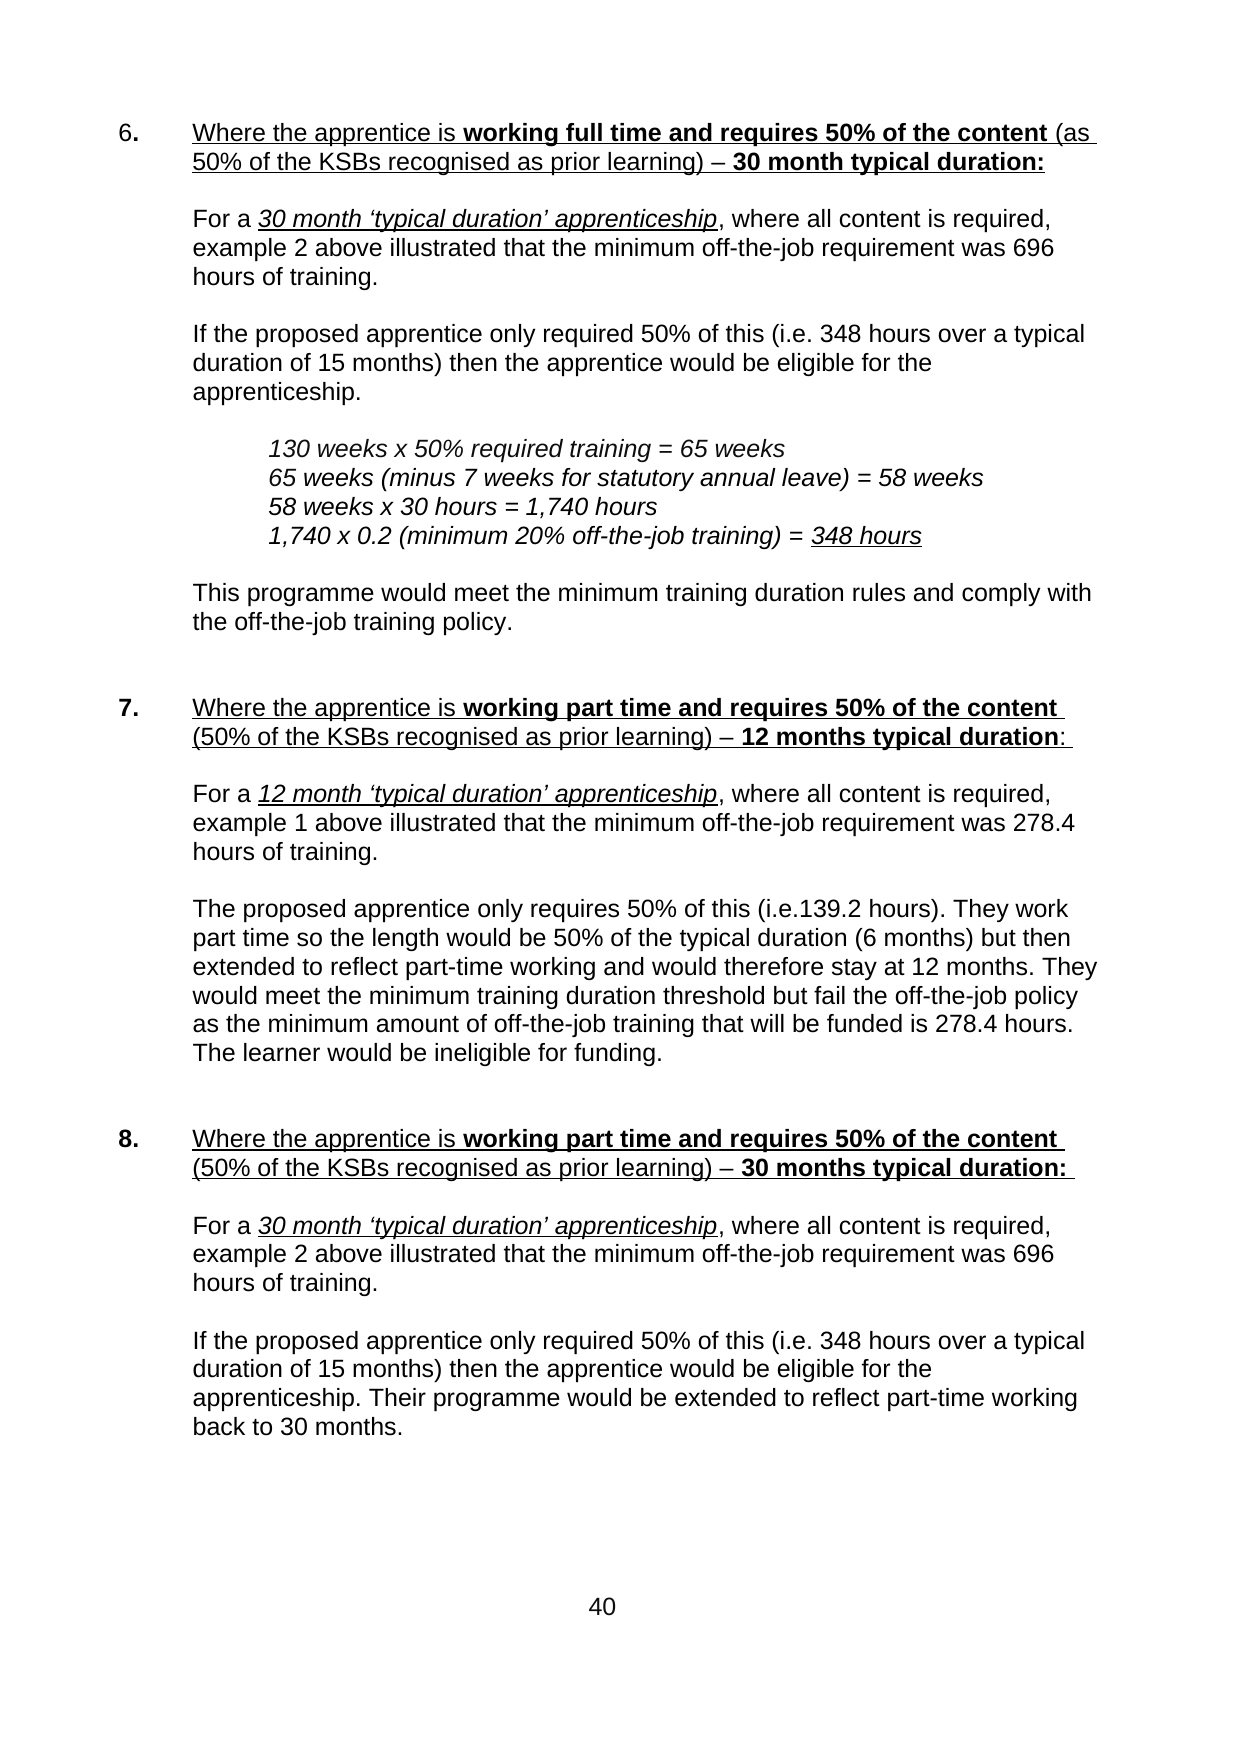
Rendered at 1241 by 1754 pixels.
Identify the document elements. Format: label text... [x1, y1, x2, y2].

list 65 weeks (minus 7 weeks for statutory annual leave) = 58 weeks [268, 463, 1107, 492]
text 6. Where the apprentice is working full time and requires 50% of the content (as 50% of the KSBs recognised as prior learning) – 30 month typical duration: [118, 118, 1107, 176]
list If the proposed apprentice only required 50% of this (i.e. 348 hours over a typical duration of 15 months) then the apprentice would be eligible for the apprenticeship. [192, 319, 1107, 406]
list 130 weeks x 50% required training = 65 weeks [268, 434, 1107, 463]
list This programme would meet the minimum training duration rules and comply with the off-the-job training policy. [192, 578, 1107, 636]
list For a 12 month ‘typical duration’ apprenticeship, where all content is required, example 1 above illustrated that the minimum off-the-job requirement was 278.4 hours of training. [192, 779, 1107, 866]
list 1,740 x 0.2 (minimum 20% off-the-job training) = 348 hours [268, 521, 1107, 549]
list 58 weeks x 30 hours = 1,740 hours [268, 492, 1107, 521]
list If the proposed apprentice only required 50% of this (i.e. 348 hours over a typical duration of 15 months) then the apprentice would be eligible for the apprenticeship. Their programme would be extended to reflect part-time working back to 30 months. [192, 1326, 1107, 1441]
text 8. Where the apprentice is working part time and requires 50% of the content (50% of the KSBs recognised as prior learning) – 30 months typical duration: [118, 1124, 1107, 1182]
text 7. Where the apprentice is working part time and requires 50% of the content (50% of the KSBs recognised as prior learning) – 12 months typical duration: [118, 693, 1107, 751]
list The proposed apprentice only requires 50% of this (i.e.139.2 hours). They work part time so the length would be 50% of the typical duration (6 months) but then extended to reflect part-time working and would therefore stay at 12 months. They would meet the minimum training duration threshold but fail the off-the-job policy as the minimum amount of off-the-job training that will be funded is 278.4 hours. The learner would be ineligible for funding. [192, 894, 1107, 1067]
list For a 30 month ‘typical duration’ apprenticeship, where all content is required, example 2 above illustrated that the minimum off-the-job requirement was 696 hours of training. [192, 1211, 1107, 1297]
list For a 30 month ‘typical duration’ apprenticeship, where all content is required, example 2 above illustrated that the minimum off-the-job requirement was 696 hours of training. [192, 204, 1107, 291]
